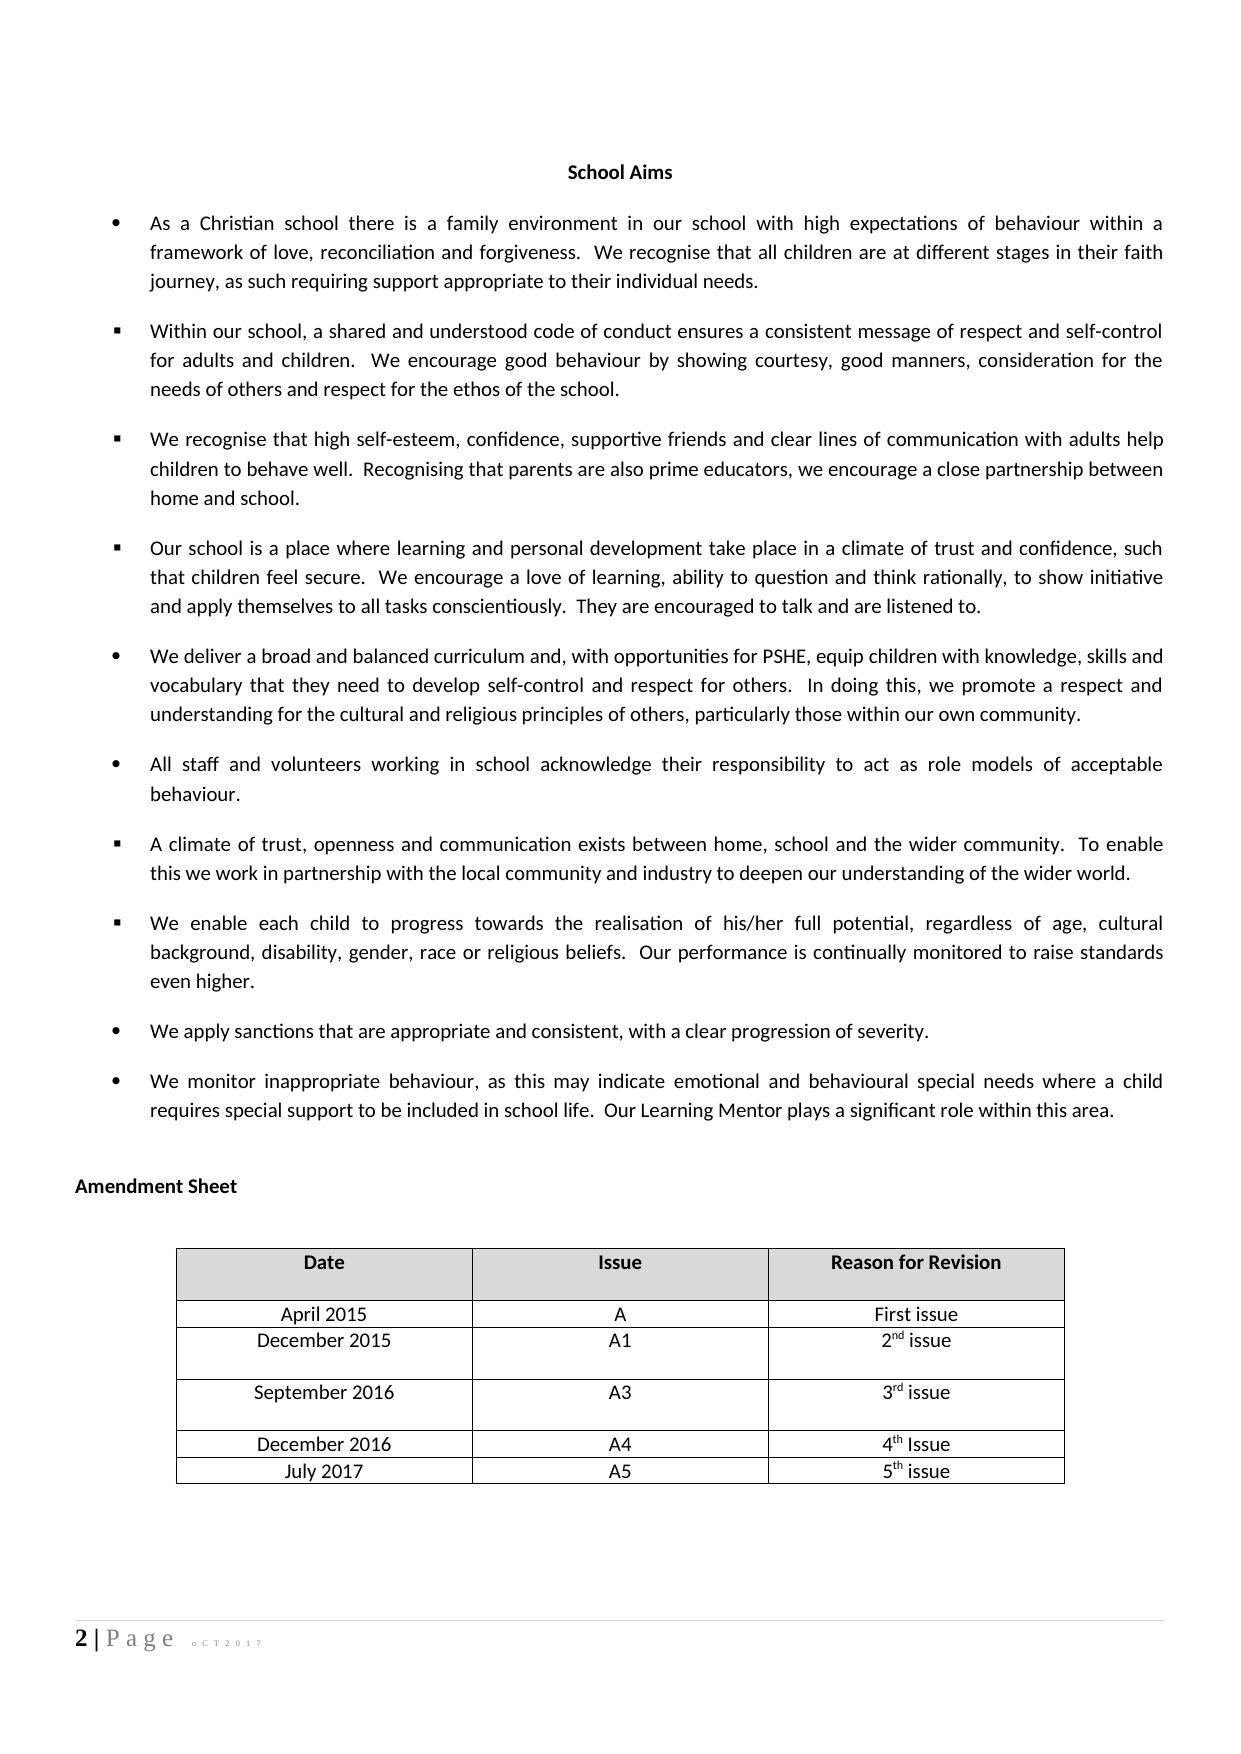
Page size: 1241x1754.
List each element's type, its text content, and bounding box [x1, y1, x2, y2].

list Within our school, a shared and understood code of conduct ensures a consistent message of respect and self-control for adults and children. We encourage good behaviour by showing courtesy, good manners, consideration for the needs of others and respect for the ethos of the school. [112, 318, 1165, 402]
table_cell 4th Issue [769, 1431, 1064, 1457]
table_header Issue [473, 1249, 768, 1300]
table_header Reason for Revision [769, 1249, 1064, 1300]
list We recognise that high self-esteem, confidence, supportive friends and clear lines of communication with adults help children to behave well. Recognising that parents are also prime educators, we encourage a close partnership between home and school. [112, 427, 1165, 510]
table_cell 2nd issue [769, 1328, 1064, 1378]
list Our school is a place where learning and personal development take place in a climate of trust and confidence, such that children feel secure. We encourage a love of learning, ability to question and think rationally, to show initiative and apply themselves to all tasks conscientiously. They are encouraged to talk and are listened to. [112, 535, 1165, 619]
table_cell A1 [473, 1328, 768, 1378]
table_cell A3 [473, 1380, 768, 1430]
table_cell A [473, 1301, 768, 1327]
list As a Christian school there is a family environment in our school with high expectations of behaviour within a framework of love, reconciliation and forgiveness. We recognise that all children are at different stages in their faith journey, as such requiring support appropriate to their individual needs. [112, 210, 1165, 294]
table_cell A4 [473, 1431, 768, 1457]
table_header Date [177, 1249, 472, 1300]
list All staff and volunteers working in school acknowledge their responsibility to act as role models of acceptable behaviour. [112, 752, 1165, 806]
subtitle School Aims [75, 159, 1165, 184]
list We apply sanctions that are appropriate and consistent, with a clear progression of severity. [112, 1018, 1165, 1044]
list A climate of trust, openness and communication exists between home, school and the wider community. To enable this we work in partnership with the local community and industry to deepen our understanding of the wider world. [112, 831, 1165, 885]
table_cell 3rd issue [769, 1380, 1064, 1430]
table_cell A5 [473, 1458, 768, 1483]
list We enable each child to progress towards the realisation of his/her full potential, regardless of age, cultural background, disability, gender, race or religious beliefs. Our performance is continually monitored to raise standards even higher. [112, 910, 1165, 994]
table_cell December 2016 [177, 1431, 472, 1457]
text Amendment Sheet [75, 1173, 1165, 1198]
table_cell April 2015 [177, 1301, 472, 1327]
list We deliver a broad and balanced curriculum and, with opportunities for PSHE, equip children with knowledge, skills and vocabulary that they need to develop self-control and respect for others. In doing this, we promote a respect and understanding for the cultural and religious principles of others, particularly those within our own community. [112, 643, 1165, 727]
table_cell December 2015 [177, 1328, 472, 1378]
table_cell First issue [769, 1301, 1064, 1327]
table_cell September 2016 [177, 1380, 472, 1430]
table_cell July 2017 [177, 1458, 472, 1483]
list We monitor inappropriate behaviour, as this may indicate emotional and behavioural special needs where a child requires special support to be included in school life. Our Learning Mentor plays a significant role within this area. [112, 1068, 1165, 1123]
table_cell 5th issue [769, 1458, 1064, 1483]
